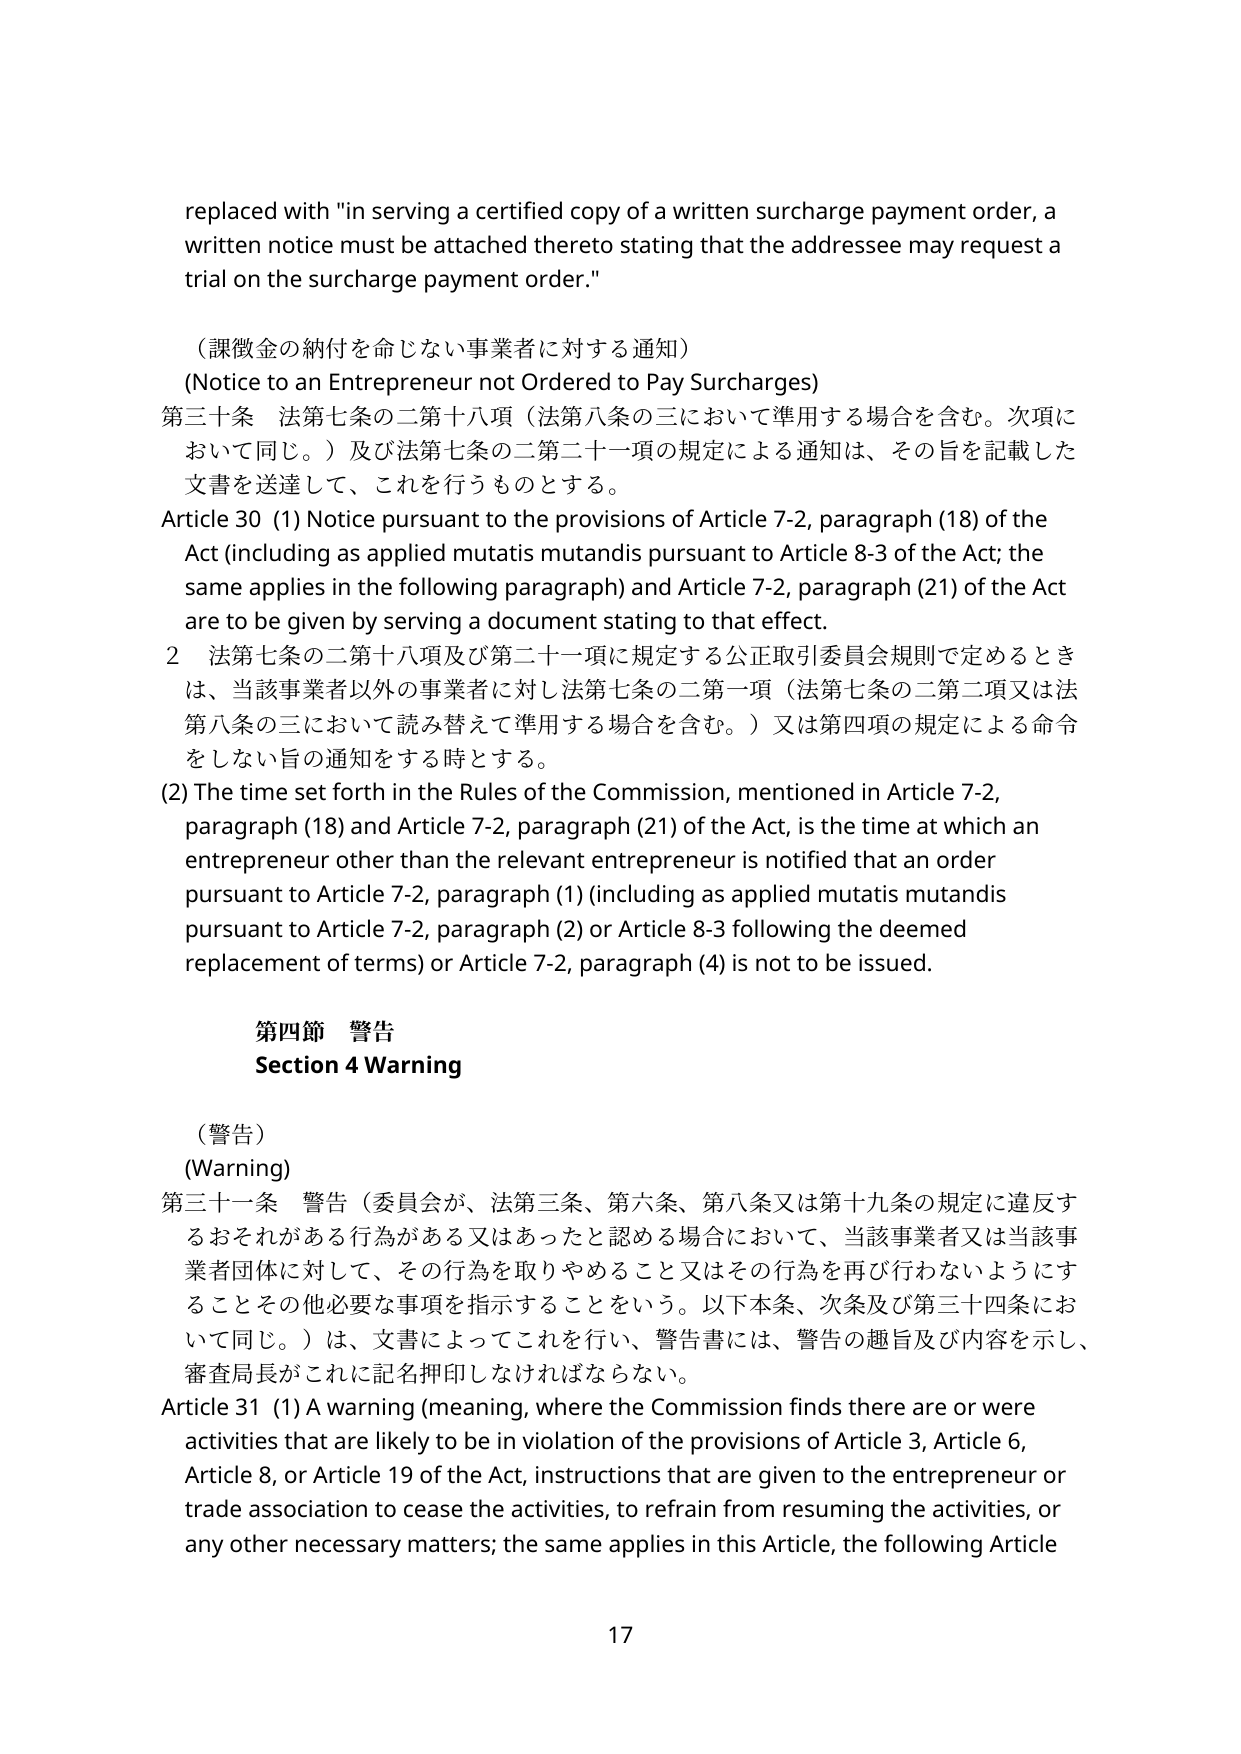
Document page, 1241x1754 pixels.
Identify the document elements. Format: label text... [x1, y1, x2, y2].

text 第三十条 法第七条の二第十八項（法第八条の三において準用する場合を含む。次項において同じ。）及び法第七条の二第二十一項の規定による通知は、その旨を記載した文書を送達して、これを行うものとする。 [161, 399, 1079, 501]
text (Warning) [184, 1150, 1079, 1184]
text ２ 法第七条の二第十八項及び第二十一項に規定する公正取引委員会規則で定めるときは、当該事業者以外の事業者に対し法第七条の二第一項（法第七条の二第二項又は法第八条の三において読み替えて準用する場合を含む。）又は第四項の規定による命令をしない旨の通知をする時とする。 [161, 638, 1079, 774]
text (Notice to an Entrepreneur not Ordered to Pay Surcharges) [184, 364, 1079, 399]
text 第四節 警告 [253, 1014, 1079, 1048]
text 第三十一条 警告（委員会が、法第三条、第六条、第八条又は第十九条の規定に違反するおそれがある行為がある又はあったと認める場合において、当該事業者又は当該事業者団体に対して、その行為を取りやめること又はその行為を再び行わないようにすることその他必要な事項を指示することをいう。以下本条、次条及び第三十四条において同じ。）は、文書によってこれを行い、警告書には、警告の趣旨及び内容を示し、審査局長がこれに記名押印しなければならない。 [161, 1184, 1079, 1389]
text Section 4 Warning [253, 1048, 1079, 1082]
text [161, 1389, 1079, 1560]
text (2) The time set forth in the Rules of the Commission, mentioned in Article 7-2, paragraph (18) and Article 7-2, paragraph (21) of the Act, is the time at which an entrepreneur other than the relevant entrepreneur is notified that an order pursuant to Article 7-2, paragraph (1) (including as applied mutatis mutandis pursuant to Article 7-2, paragraph (2) or Article 8-3 following the deemed replacement of terms) or Article 7-2, paragraph (4) is not to be issued. [161, 774, 1079, 979]
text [161, 194, 1079, 296]
text Article 30 (1) Notice pursuant to the provisions of Article 7-2, paragraph (18) of the Act (including as applied mutatis mutandis pursuant to Article 8-3 of the Act; the same applies in the following paragraph) and Article 7-2, paragraph (21) of the Act are to be given by serving a document stating to that effect. [161, 501, 1079, 638]
text （警告） [184, 1116, 1079, 1150]
text （課徴金の納付を命じない事業者に対する通知） [184, 330, 1079, 364]
